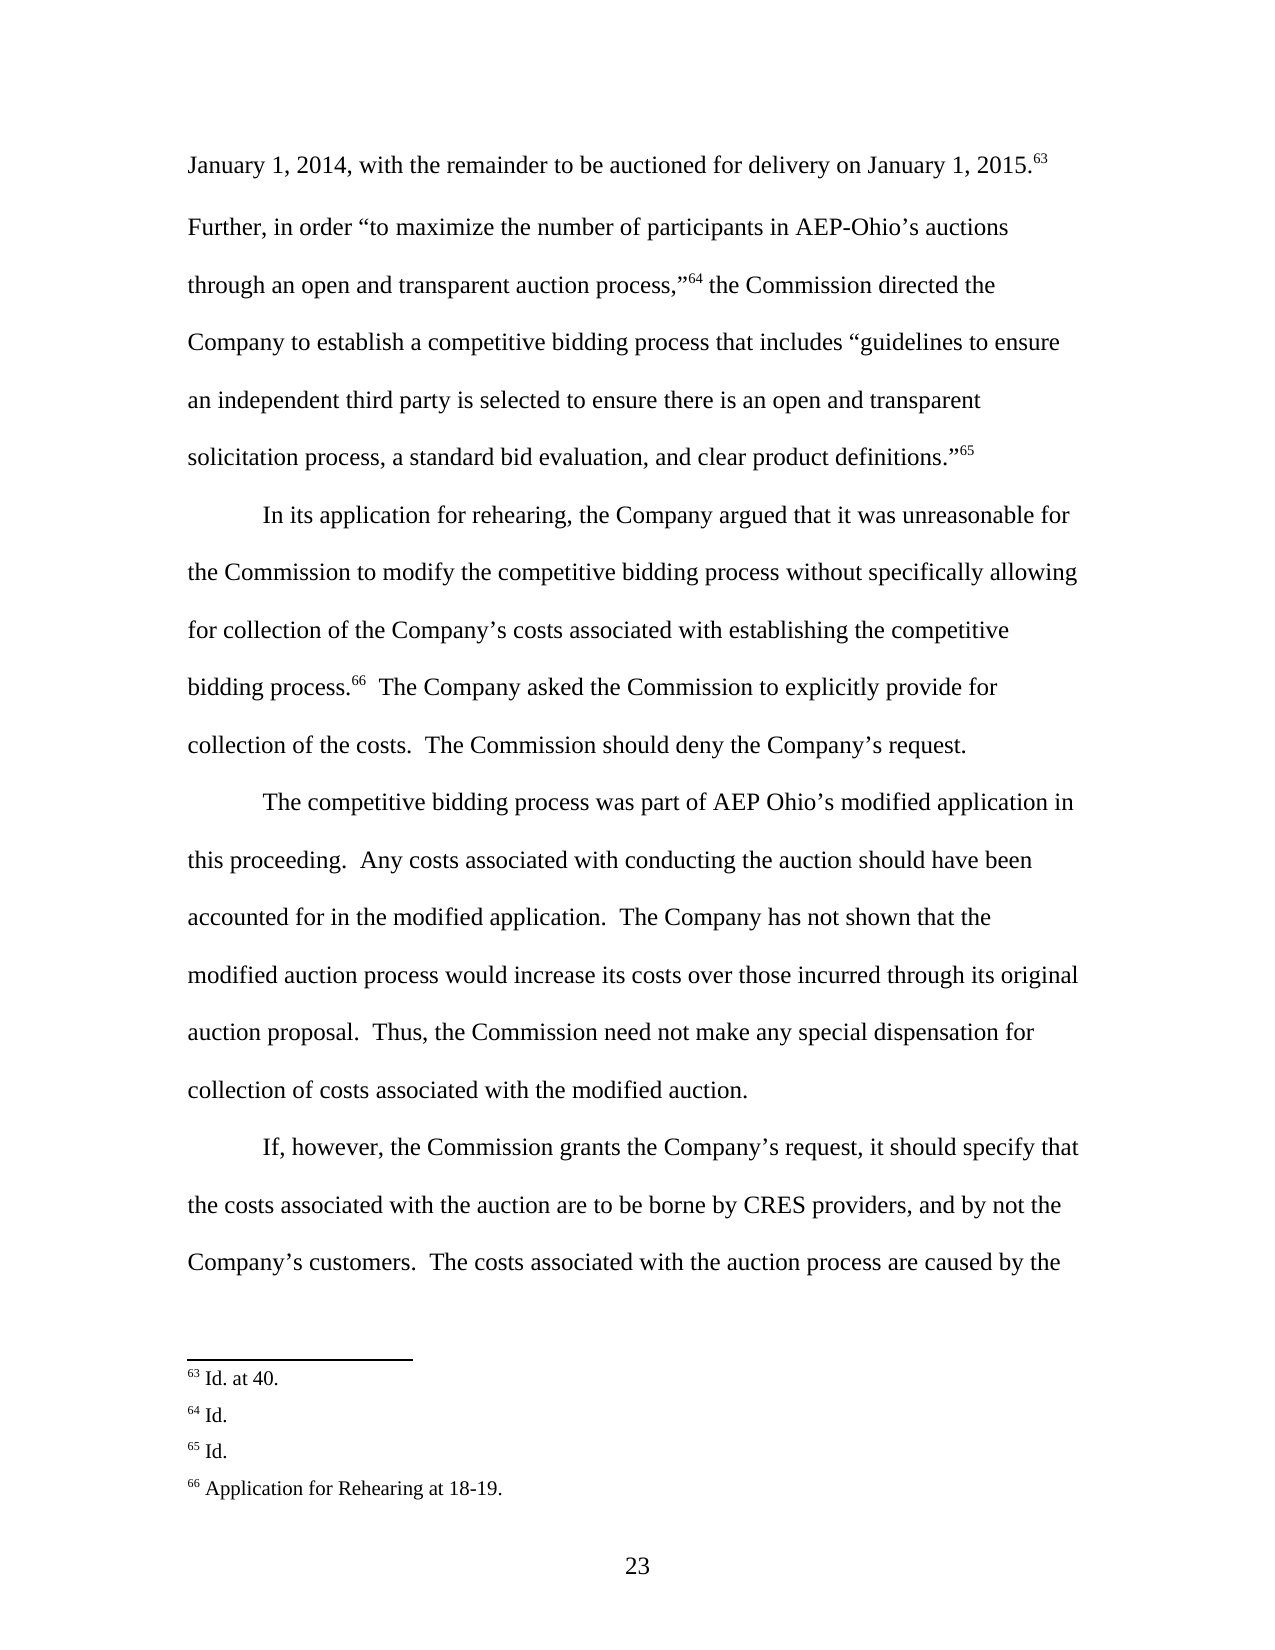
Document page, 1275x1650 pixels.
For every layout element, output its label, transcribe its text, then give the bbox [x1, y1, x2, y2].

text The competitive bidding process was part of AEP Ohio’s modified application in this proceeding. Any costs associated with conducting the auction should have been accounted for in the modified application. The Company has not shown that the modified auction process would increase its costs over those incurred through its original auction proposal. Thus, the Commission need not make any special dispensation for collection of costs associated with the modified auction. [187, 787, 1087, 1103]
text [187, 1132, 1087, 1276]
text In its application for rehearing, the Company argued that it was unreasonable for the Commission to modify the competitive bidding process without specifically allowing for collection of the Company’s costs associated with establishing the competitive bidding process. The Company asked the Commission to explicitly provide for collection of the costs. The Commission should deny the Company’s request. [187, 500, 1087, 758]
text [187, 150, 1087, 471]
